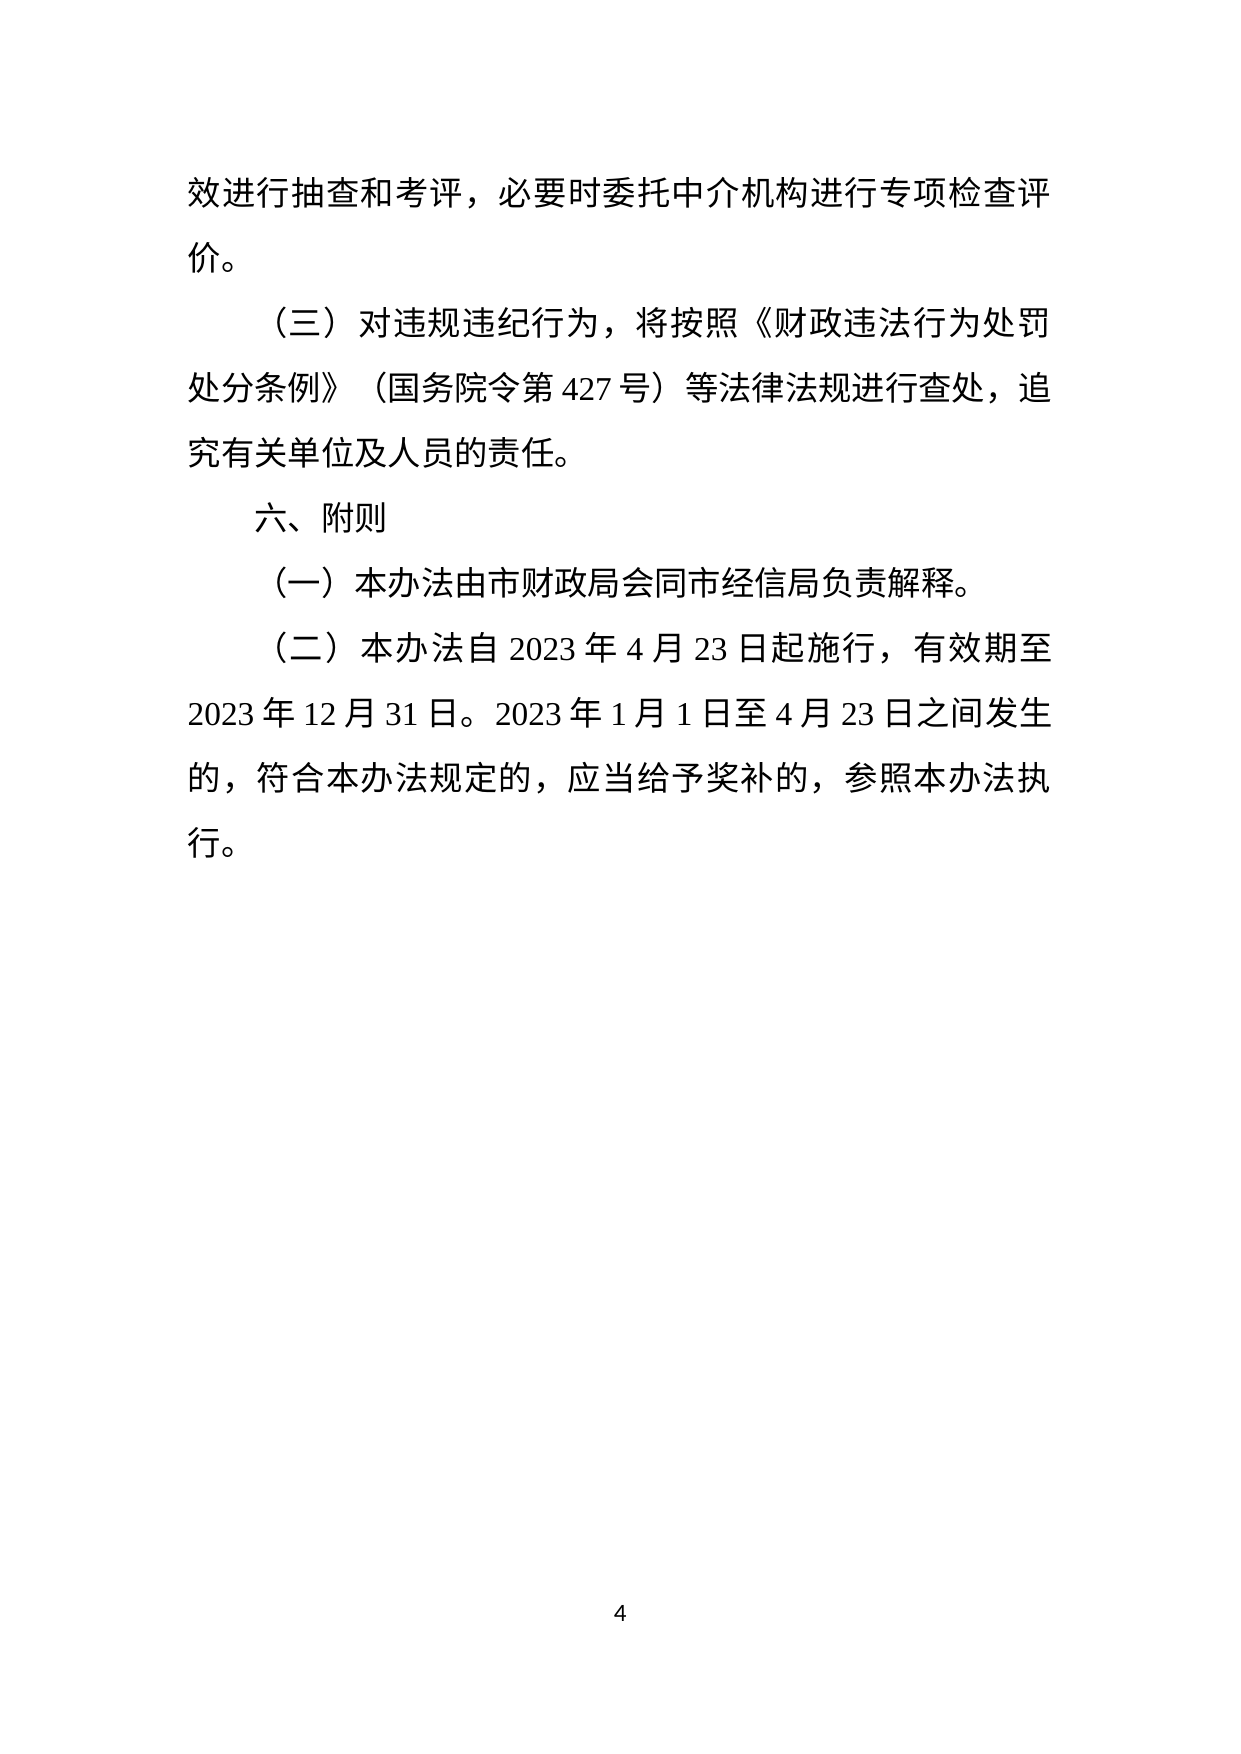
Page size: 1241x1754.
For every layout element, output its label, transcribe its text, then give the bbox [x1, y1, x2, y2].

text 六、附则 [187, 483, 1053, 548]
text （三）对违规违纪行为，将按照《财政违法行为处罚处分条例》（国务院令第427号）等法律法规进行查处，追究有关单位及人员的责任。 [187, 288, 1053, 483]
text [187, 158, 1053, 288]
text （一）本办法由市财政局会同市经信局负责解释。 [187, 548, 1053, 613]
text （二）本办法自2023年4月23日起施行，有效期至2023年12月31日。2023年1月1日至4月23日之间发生的，符合本办法规定的，应当给予奖补的，参照本办法执行。 [187, 613, 1053, 873]
